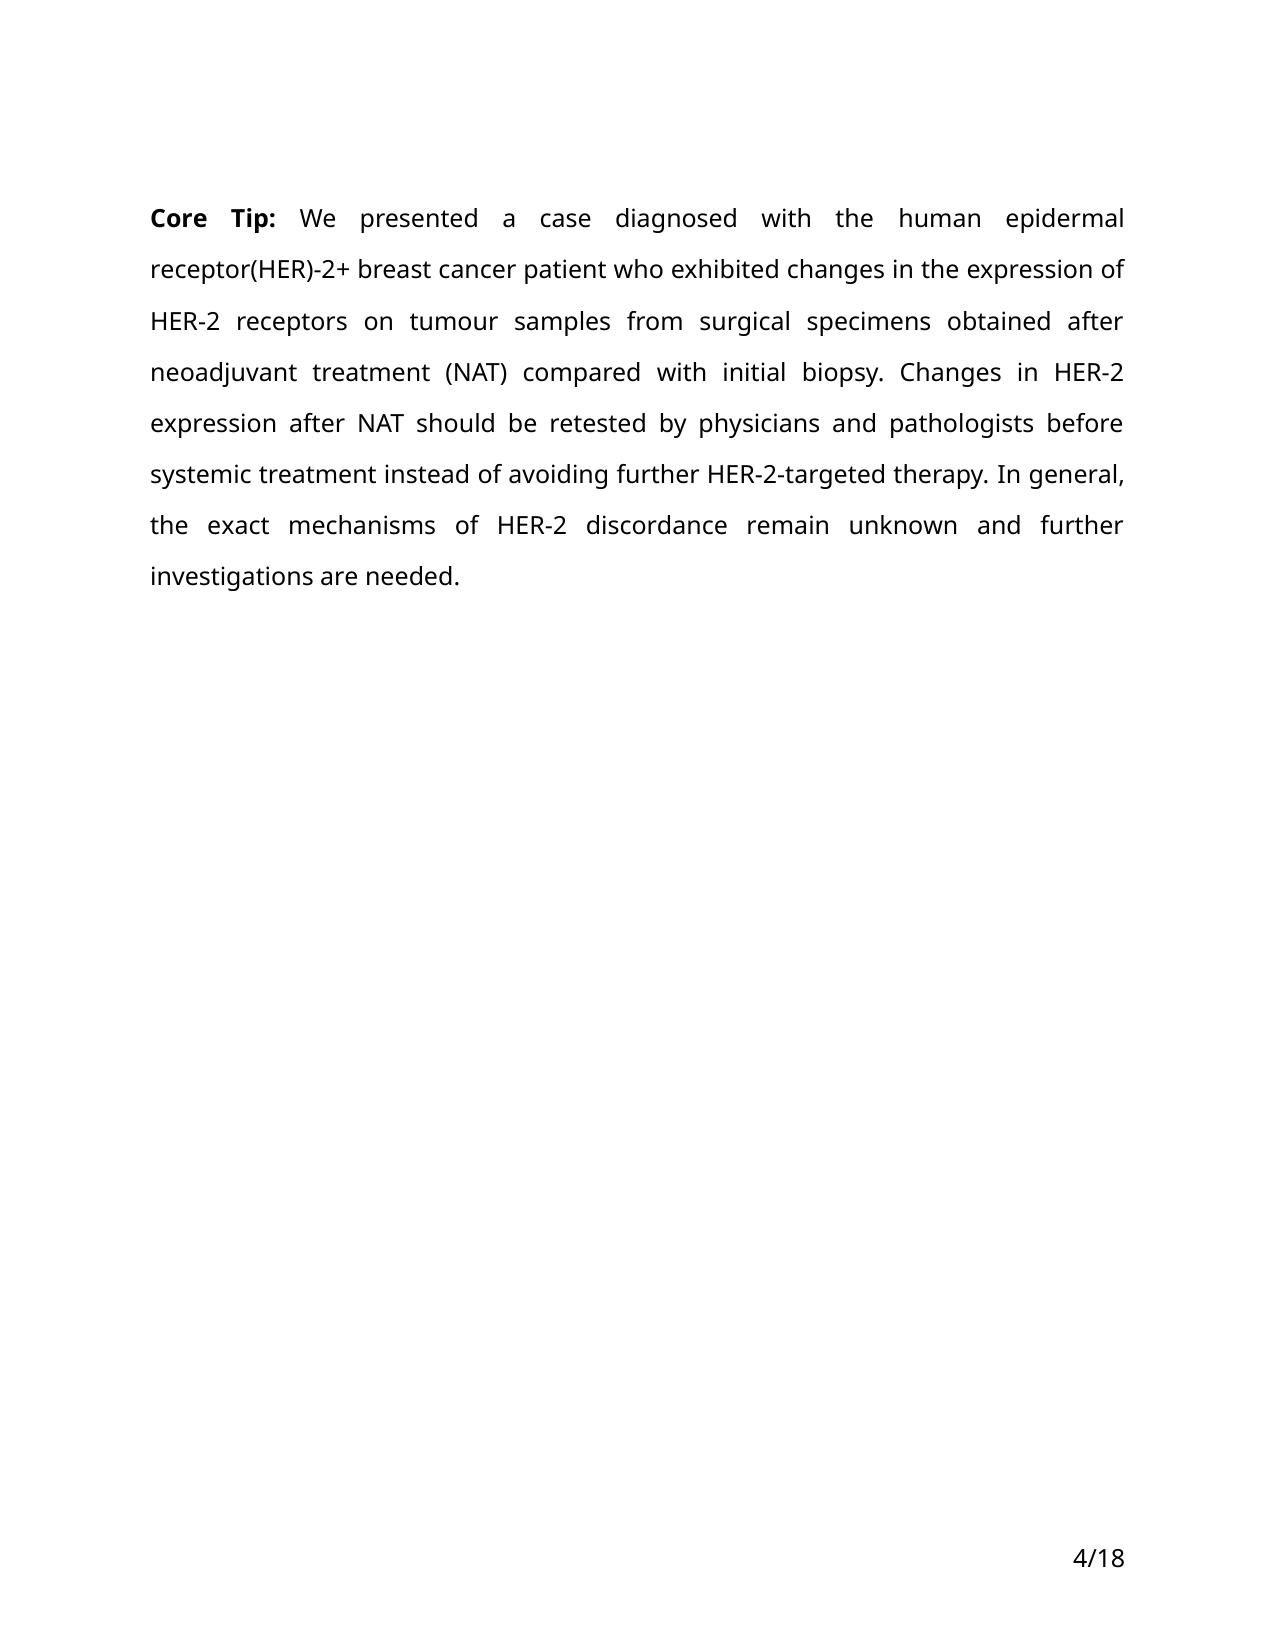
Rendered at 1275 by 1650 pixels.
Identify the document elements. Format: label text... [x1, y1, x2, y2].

text Core Tip: We presented a case diagnosed with the human epidermal receptor(HER)-2+ breast cancer patient who exhibited changes in the expression of HER-2 receptors on tumour samples from surgical specimens obtained after neoadjuvant treatment (NAT) compared with initial biopsy. Changes in HER-2 expression after NAT should be retested by physicians and pathologists before systemic treatment instead of avoiding further HER-2-targeted therapy. In general, the exact mechanisms of HER-2 discordance remain unknown and further investigations are needed. [150, 201, 1125, 592]
